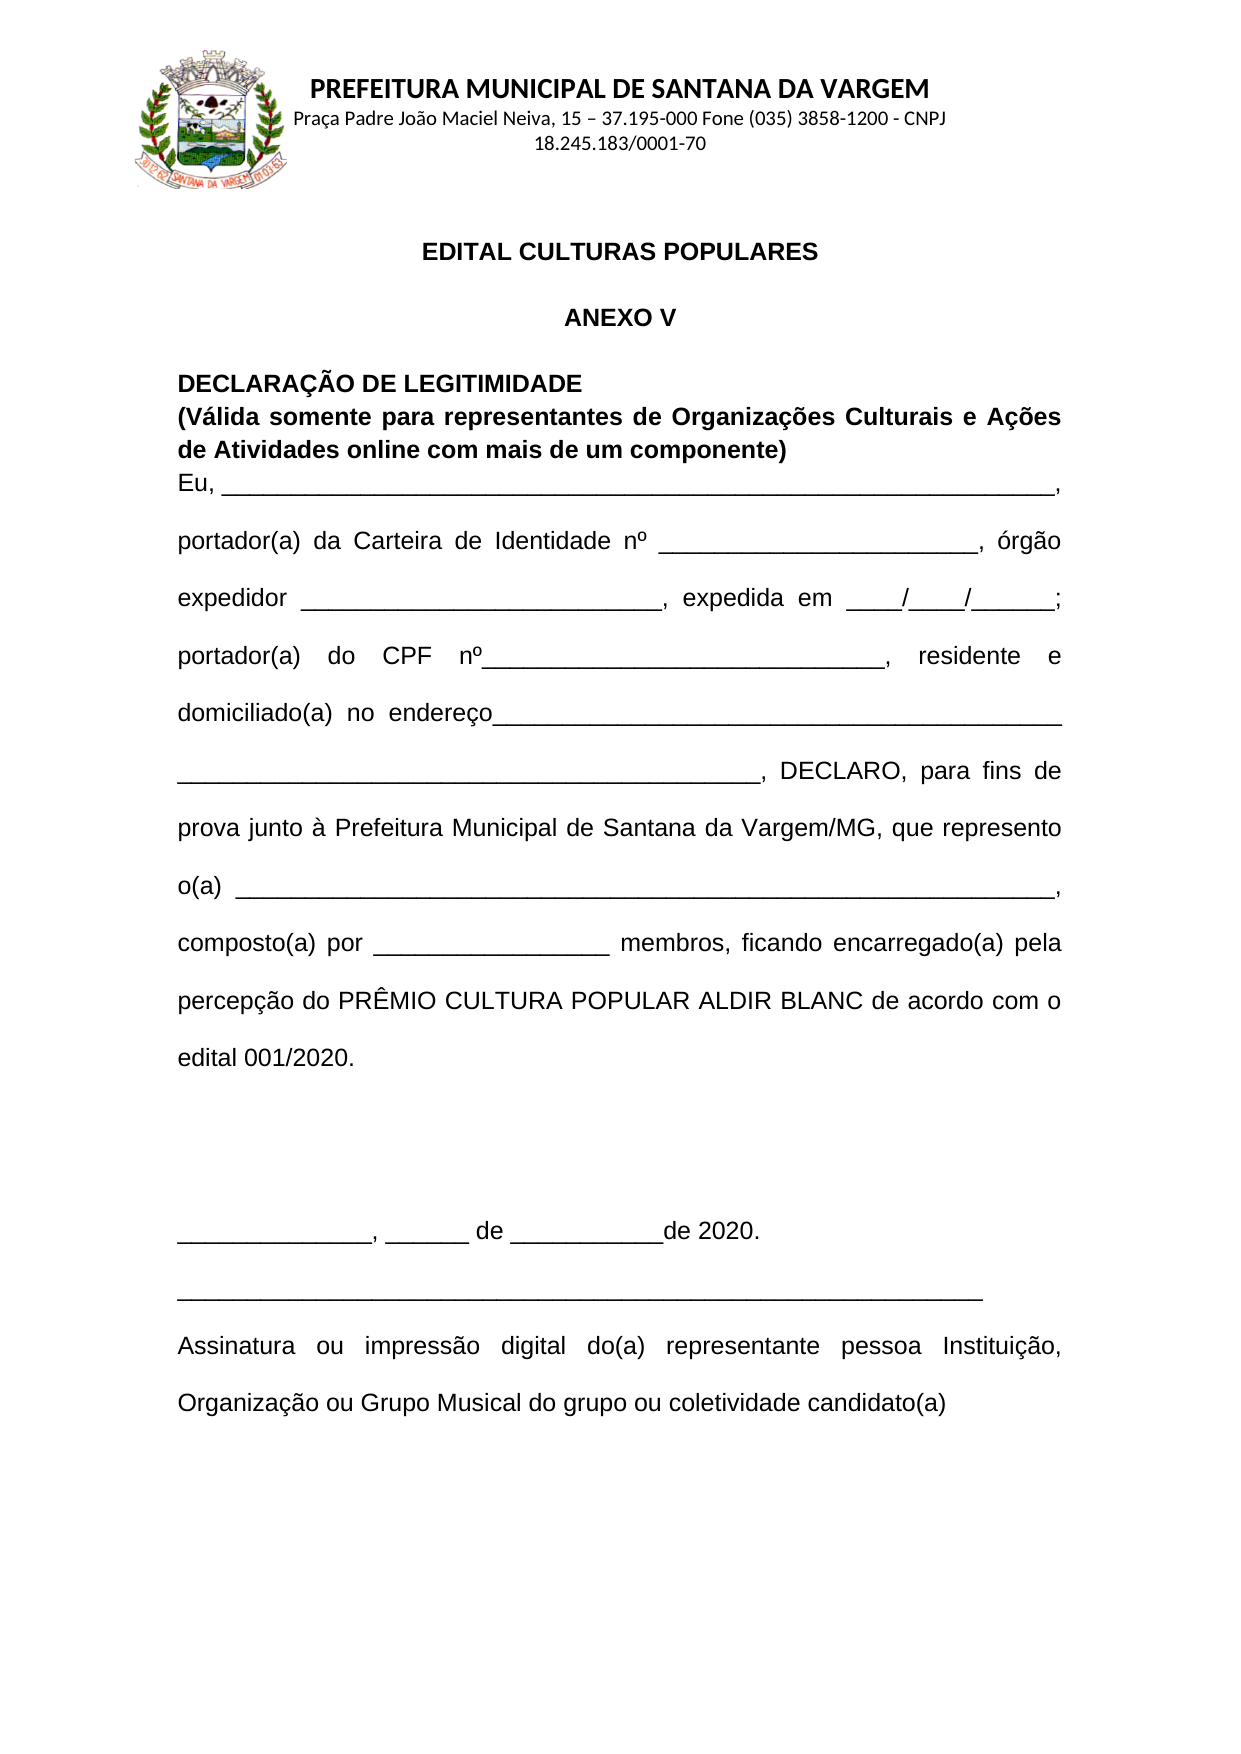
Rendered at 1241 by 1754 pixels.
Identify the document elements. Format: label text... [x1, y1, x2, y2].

text portador(a) da Carteira de Identidade nº _______________________, órgão expedidor __________________________, expedida em ____/____/______; portador(a) do CPF nº_____________________________, residente e domiciliado(a) no endereço_________________________________________ __________________________________________, DECLARO, para fins de prova junto à Prefeitura Municipal de Santana da Vargem/MG, que represento o(a) ___________________________________________________________, composto(a) por _________________ membros, ficando encarregado(a) pela percepção do PRÊMIO CULTURA POPULAR ALDIR BLANC de acordo com o edital 001/2020. [177, 526, 1063, 1072]
text Assinatura ou impressão digital do(a) representante pessoa Instituição, Organização ou Grupo Musical do grupo ou coletividade candidato(a) [177, 1331, 1063, 1417]
text DECLARAÇÃO DE LEGITIMIDADE [177, 369, 1063, 398]
text (Válida somente para representantes de Organizações Culturais e Ações de Atividades online com mais de um componente) [177, 402, 1063, 464]
text EDITAL CULTURAS POPULARES [177, 237, 1063, 266]
text Eu, ____________________________________________________________, [177, 468, 1063, 497]
picture [133, 50, 287, 188]
text ______________, ______ de ___________de 2020. [177, 1216, 1063, 1244]
text ANEXO V [177, 303, 1063, 332]
text __________________________________________________________ [177, 1273, 1063, 1302]
